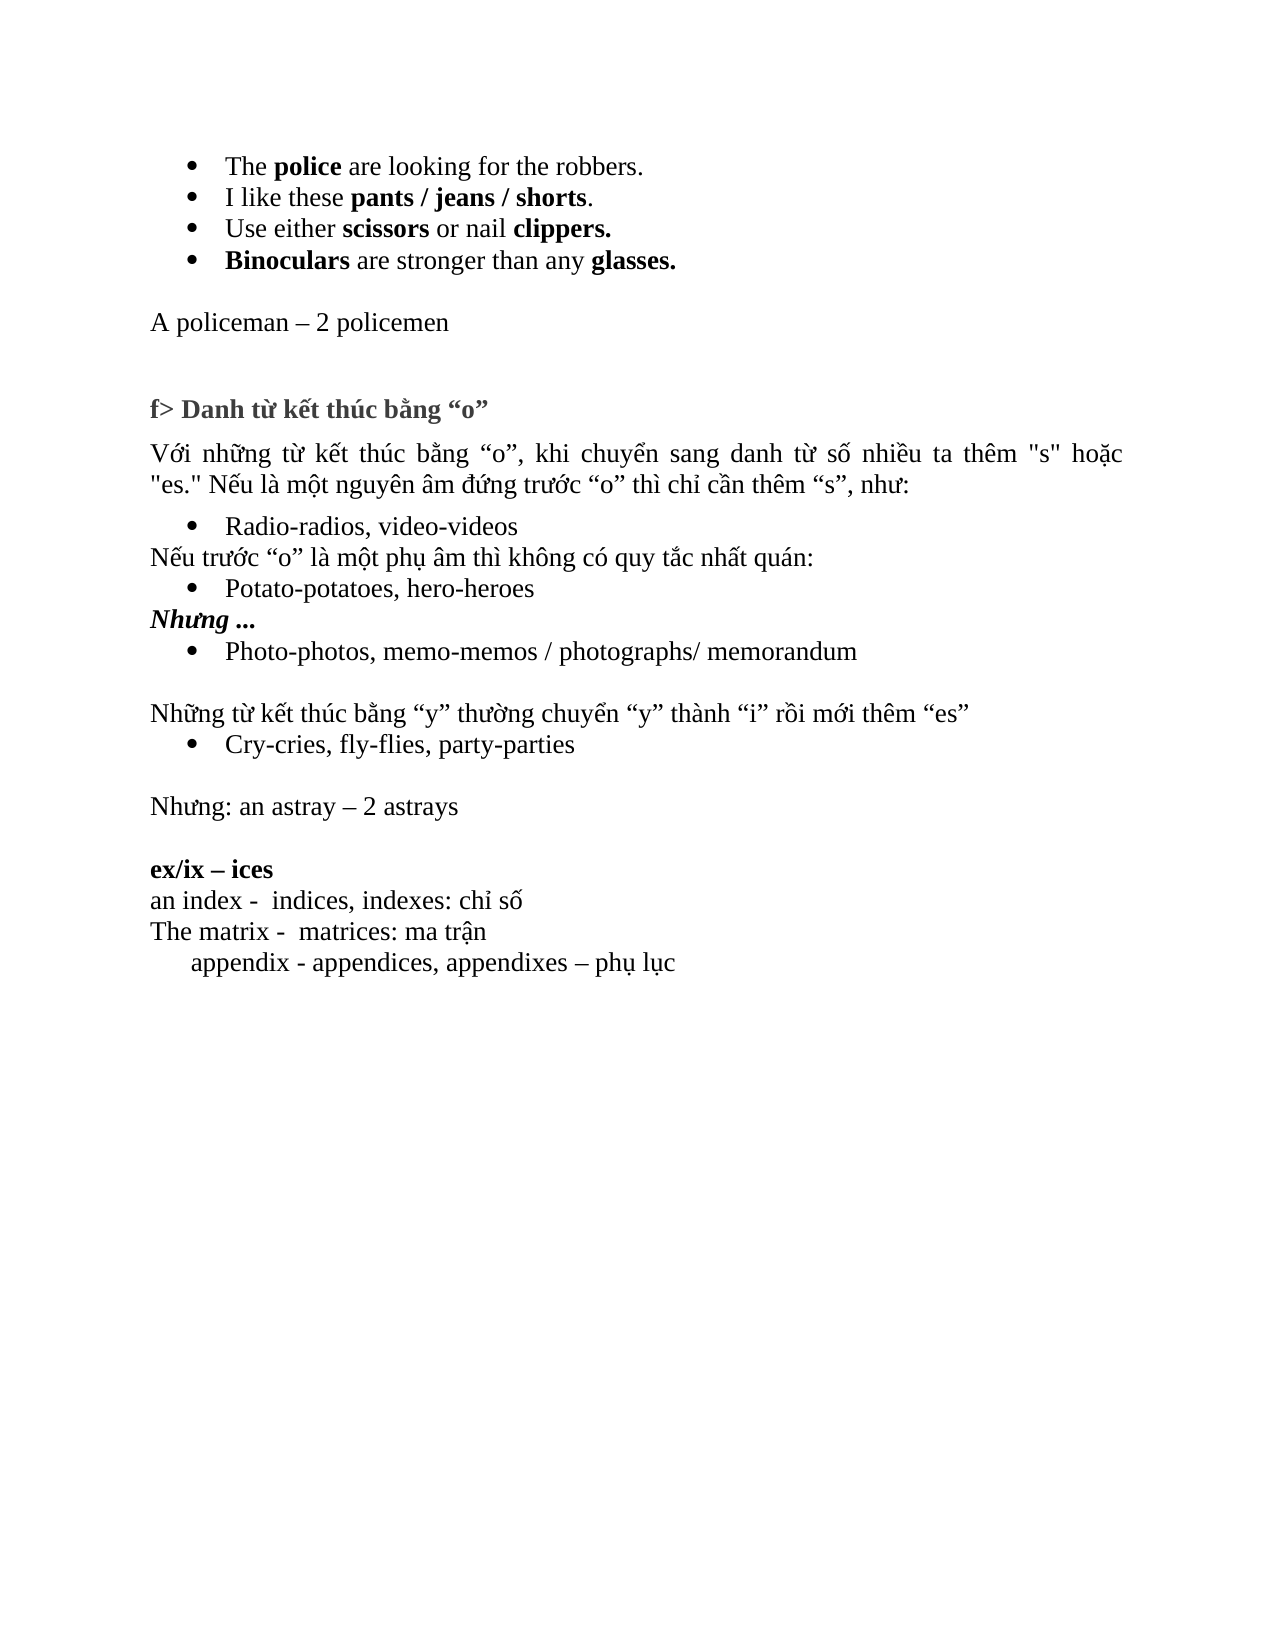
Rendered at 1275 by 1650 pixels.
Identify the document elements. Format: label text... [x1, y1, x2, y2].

list Potato-potatoes, hero-heroes [187, 572, 1125, 603]
text Nhưng: an astray – 2 astrays [150, 791, 1125, 822]
list Cry-cries, fly-flies, party-parties [187, 728, 1125, 759]
text appendix - appendices, appendixes – phụ lục [150, 946, 1125, 977]
text an index - indices, indexes: chỉ số [150, 884, 1125, 915]
list Radio-radios, video-videos [187, 510, 1125, 541]
text Những từ kết thúc bằng “y” thường chuyển “y” thành “i” rồi mới thêm “es” [150, 697, 1125, 728]
list The police are looking for the robbers. [187, 150, 1125, 181]
list Binoculars are stronger than any glasses. [187, 244, 1125, 275]
text f> Danh từ kết thúc bằng “o” [150, 393, 1125, 424]
list I like these pants / jeans / shorts. [187, 181, 1125, 212]
list Photo-photos, memo-memos / photographs/ memorandum [187, 634, 1125, 666]
text Với những từ kết thúc bằng “o”, khi chuyển sang danh từ số nhiều ta thêm "s" hoặc "es." Nếu là một nguyên âm đứng trước “o” thì chỉ cần thêm “s”, như: [150, 437, 1125, 499]
text The matrix - matrices: ma trận [150, 915, 1125, 946]
text Nếu trước “o” là một phụ âm thì không có quy tắc nhất quán: [150, 541, 1125, 572]
text ex/ix – ices [150, 853, 1125, 884]
list Use either scissors or nail clippers. [187, 212, 1125, 244]
text Nhưng ... [150, 603, 1125, 634]
text A policeman – 2 policemen [150, 306, 1125, 337]
